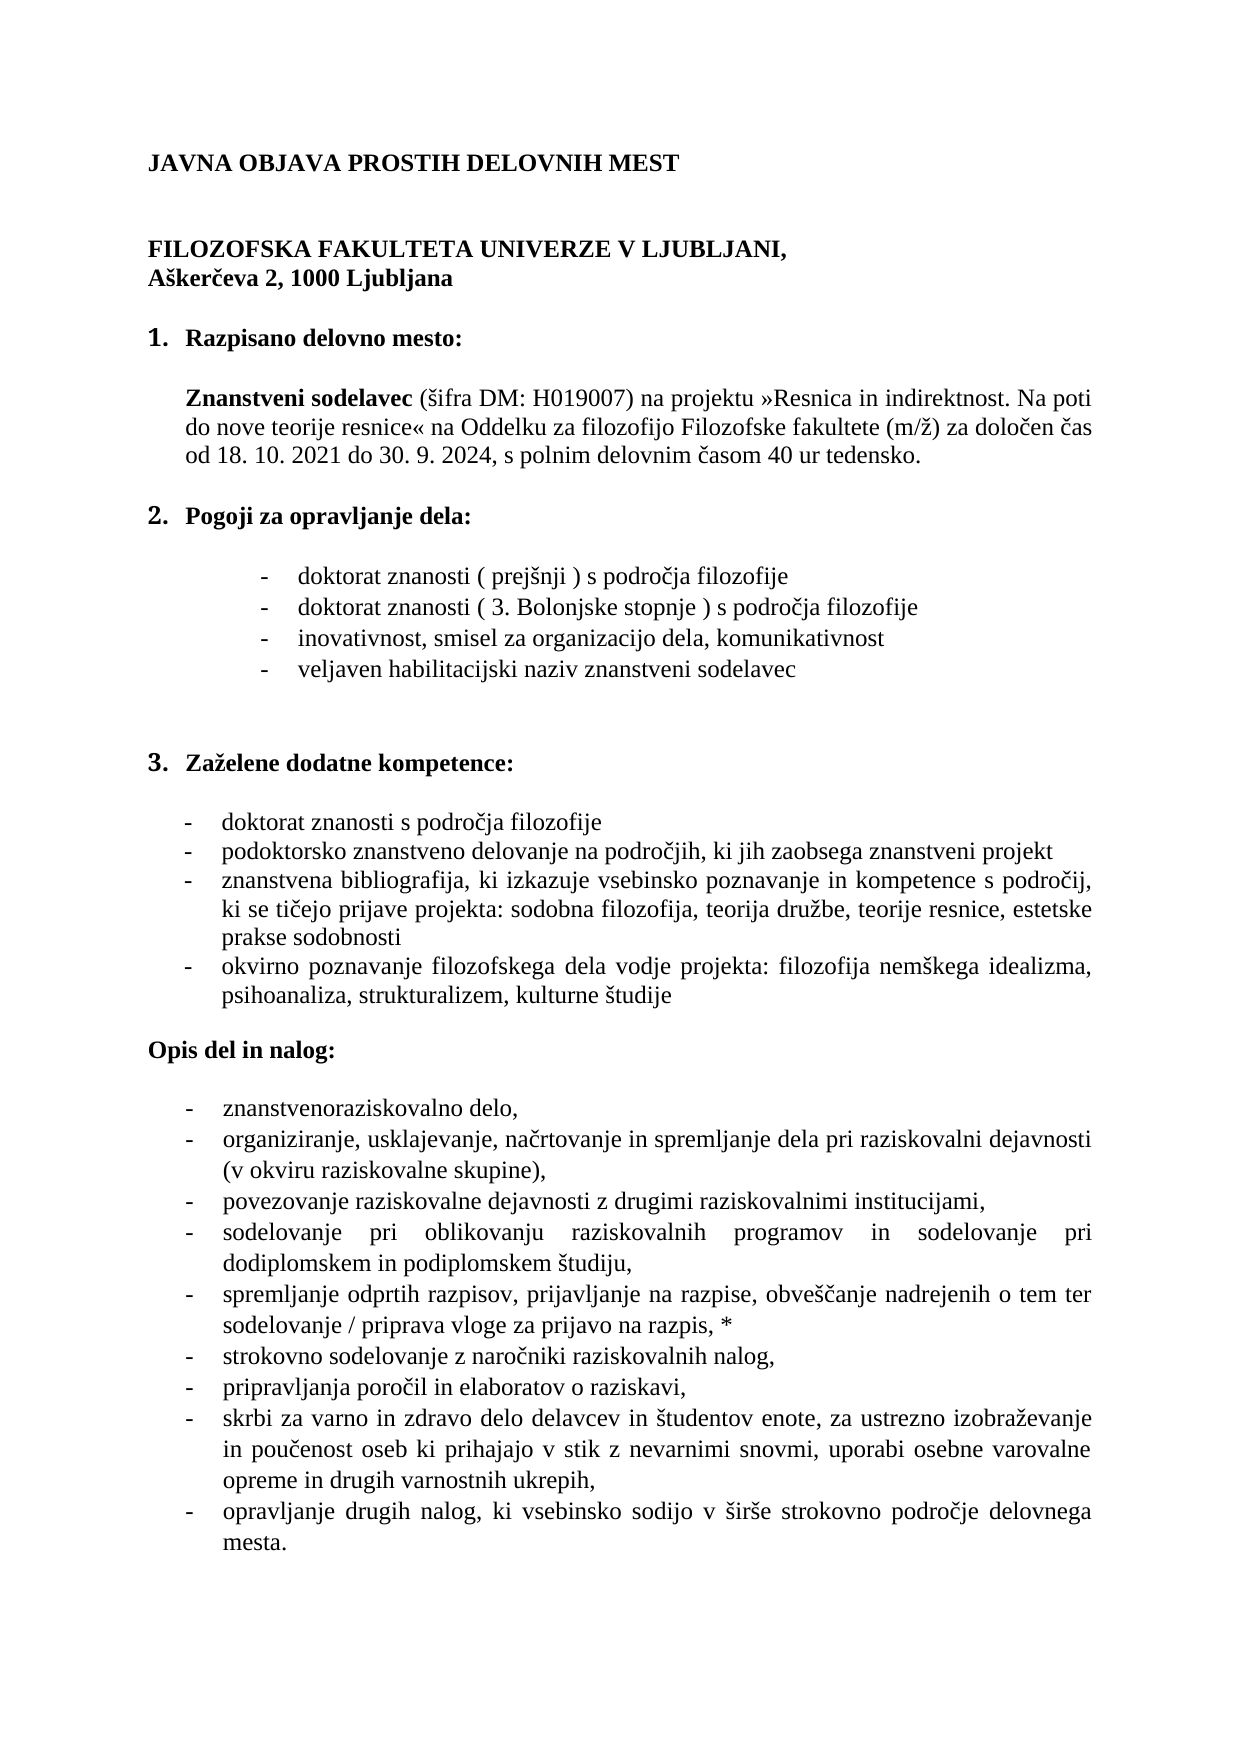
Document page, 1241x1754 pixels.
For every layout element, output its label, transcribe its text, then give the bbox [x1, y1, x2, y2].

list inovativnost, smisel za organizacijo dela, komunikativnost [260, 623, 1093, 652]
list Pogoji za opravljanje dela: [148, 498, 1093, 532]
list spremljanje odprtih razpisov, prijavljanje na razpise, obveščanje nadrejenih o tem ter sodelovanje / priprava vloge za prijavo na razpis, * [185, 1279, 1093, 1339]
text JAVNA OBJAVA PROSTIH DELOVNIH MEST [148, 148, 1093, 176]
text Znanstveni sodelavec (šifra DM: H019007) na projektu »Resnica in indirektnost. Na poti do nove teorije resnice« na Oddelku za filozofijo Filozofske fakultete (m/ž) za določen čas od 18. 10. 2021 do 30. 9. 2024, s polnim delovnim časom 40 ur tedensko. [185, 383, 1093, 469]
list povezovanje raziskovalne dejavnosti z drugimi raziskovalnimi institucijami, [185, 1186, 1093, 1214]
list veljaven habilitacijski naziv znanstveni sodelavec [260, 654, 1093, 683]
list doktorat znanosti ( prejšnji ) s področja filozofije [260, 561, 1093, 589]
list Razpisano delovno mesto: [148, 320, 1093, 354]
list podoktorsko znanstveno delovanje na področjih, ki jih zaobsega znanstveni projekt [184, 836, 1093, 865]
list sodelovanje pri oblikovanju raziskovalnih programov in sodelovanje pri dodiplomskem in podiplomskem študiju, [185, 1217, 1093, 1277]
list znanstvenoraziskovalno delo, [185, 1093, 1093, 1121]
list organiziranje, usklajevanje, načrtovanje in spremljanje dela pri raziskovalni dejavnosti (v okviru raziskovalne skupine), [185, 1124, 1093, 1183]
list skrbi za varno in zdravo delo delavcev in študentov enote, za ustrezno izobraževanje in poučenost oseb ki prihajajo v stik z nevarnimi snovmi, uporabi osebne varovalne opreme in drugih varnostnih ukrepih, [185, 1403, 1093, 1494]
list doktorat znanosti s področja filozofije [184, 807, 1093, 836]
list Zaželene dodatne kompetence: [148, 745, 1093, 779]
text Aškerčeva 2, 1000 Ljubljana [148, 263, 1093, 291]
list opravljanje drugih nalog, ki vsebinsko sodijo v širše strokovno področje delovnega mesta. [185, 1496, 1093, 1556]
list strokovno sodelovanje z naročniki raziskovalnih nalog, [185, 1341, 1093, 1370]
list znanstvena bibliografija, ki izkazuje vsebinsko poznavanje in kompetence s področij, ki se tičejo prijave projekta: sodobna filozofija, teorija družbe, teorije resnice, estetske prakse sodobnosti [184, 865, 1093, 951]
list pripravljanja poročil in elaboratov o raziskavi, [185, 1372, 1093, 1401]
text FILOZOFSKA FAKULTETA UNIVERZE V LJUBLJANI, [148, 234, 1093, 263]
text Opis del in nalog: [148, 1035, 1093, 1064]
list okvirno poznavanje filozofskega dela vodje projekta: filozofija nemškega idealizma, psihoanaliza, strukturalizem, kulturne študije [184, 951, 1093, 1009]
list doktorat znanosti ( 3. Bolonjske stopnje ) s področja filozofije [260, 592, 1093, 621]
